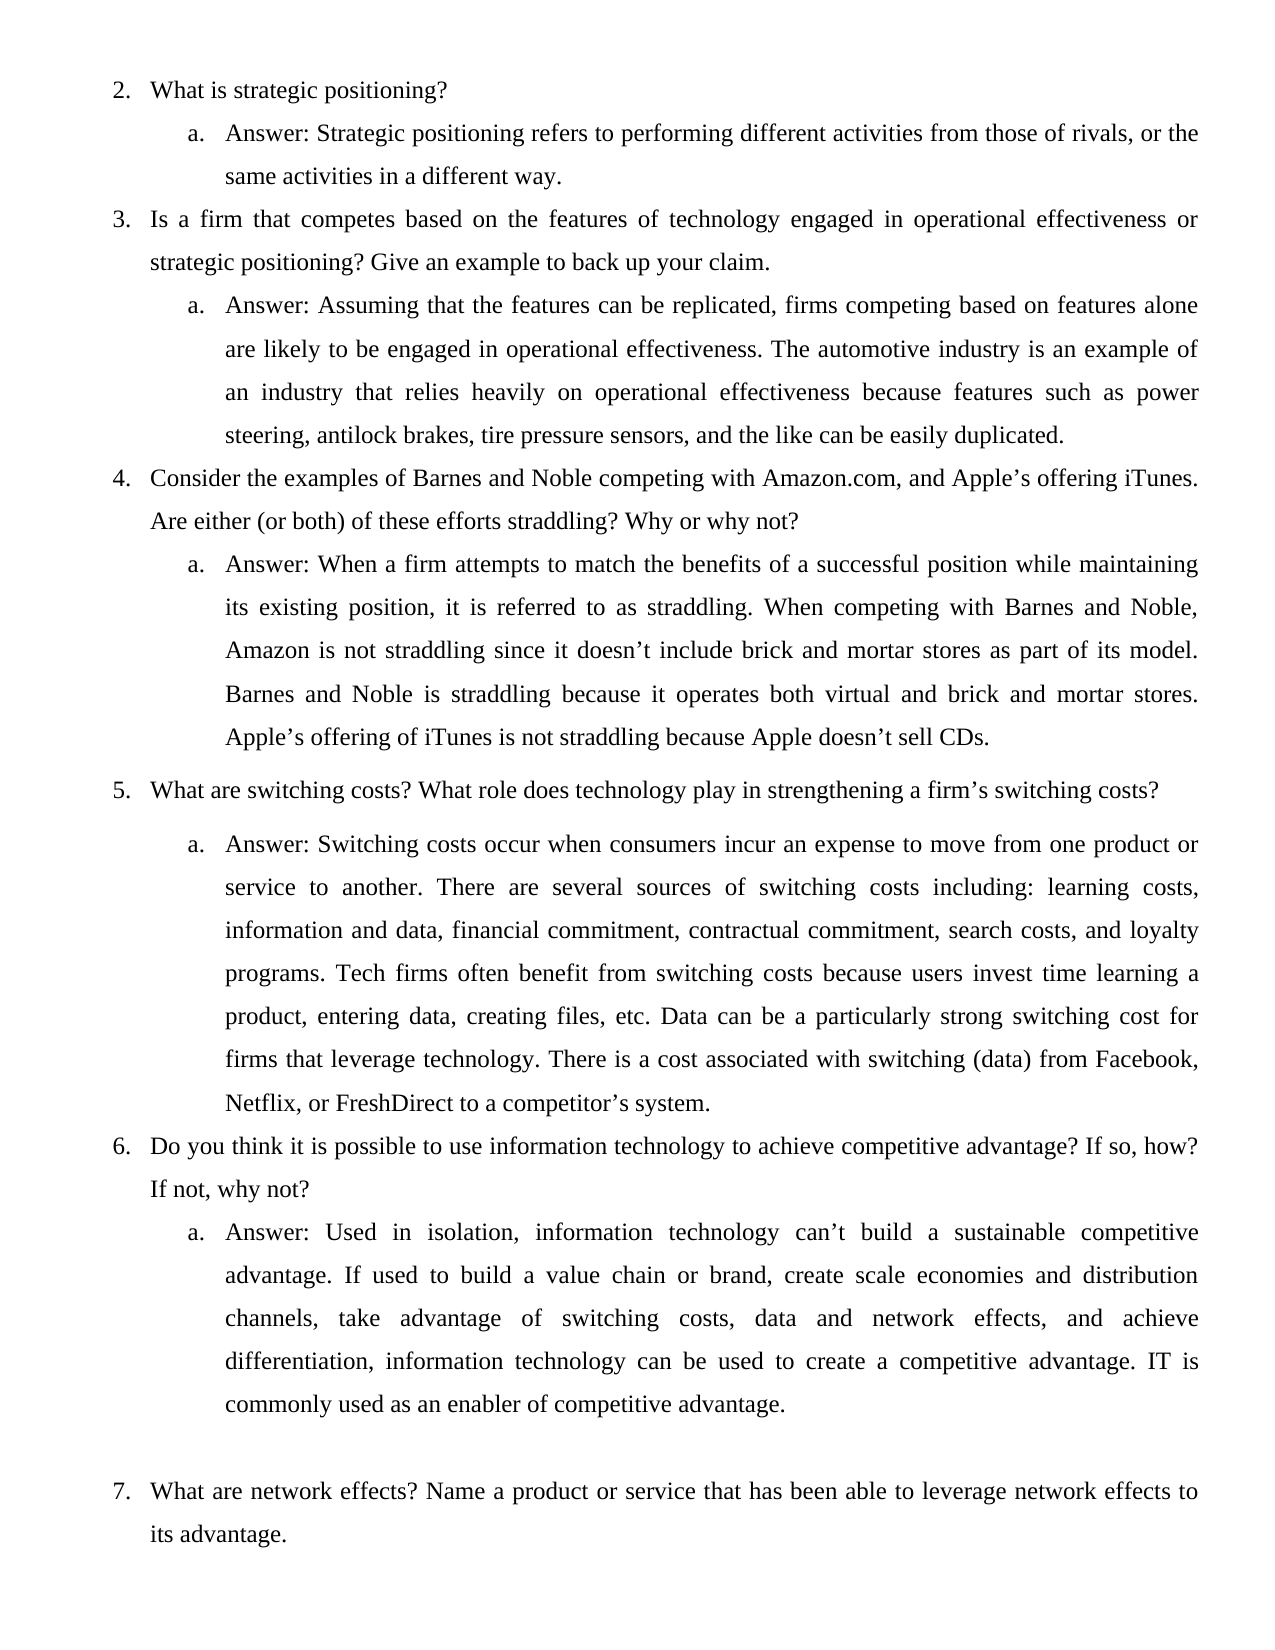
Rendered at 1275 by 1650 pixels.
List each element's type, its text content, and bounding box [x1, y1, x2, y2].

list What are network effects? Name a product or service that has been able to leverage network effects to its advantage. [112, 1476, 1200, 1548]
list What are switching costs? What role does technology play in strengthening a firm’s switching costs? [112, 775, 1200, 804]
list Answer: When a firm attempts to match the benefits of a successful position while maintaining its existing position, it is referred to as straddling. When competing with Barnes and Noble, Amazon is not straddling since it doesn’t include brick and mortar stores as part of its model. Barnes and Noble is straddling because it operates both virtual and brick and mortar stores. Apple’s offering of iTunes is not straddling because Apple doesn’t sell CDs. [187, 549, 1200, 751]
list Do you think it is possible to use information technology to achieve competitive advantage? If so, how? If not, why not? [112, 1131, 1200, 1203]
list Answer: Used in isolation, information technology can’t build a sustainable competitive advantage. If used to build a value chain or brand, create scale economies and distribution channels, take advantage of switching costs, data and network effects, and achieve differentiation, information technology can be used to create a competitive advantage. IT is commonly used as an enabler of competitive advantage. [187, 1217, 1200, 1418]
list Answer: Switching costs occur when consumers incur an expense to move from one product or service to another. There are several sources of switching costs including: learning costs, information and data, financial commitment, contractual commitment, search costs, and loyalty programs. Tech firms often benefit from switching costs because users invest time learning a product, entering data, creating files, etc. Data can be a particularly strong switching cost for firms that leverage technology. There is a cost associated with switching (data) from Facebook, Netflix, or FreshDirect to a competitor’s system. [187, 829, 1200, 1116]
list Answer: Assuming that the features can be replicated, firms competing based on features alone are likely to be engaged in operational effectiveness. The automotive industry is an example of an industry that relies heavily on operational effectiveness because features such as power steering, antilock brakes, tire pressure sensors, and the like can be easily duplicated. [187, 291, 1200, 449]
list Consider the examples of Barnes and Noble competing with Amazon.com, and Apple’s offering iTunes. Are either (or both) of these efforts straddling? Why or why not? [112, 463, 1200, 535]
list Is a firm that competes based on the features of technology engaged in operational effectiveness or strategic positioning? Give an example to back up your claim. [112, 204, 1200, 276]
list Answer: Strategic positioning refers to performing different activities from those of rivals, or the same activities in a different way. [187, 118, 1200, 190]
list What is strategic positioning? [112, 75, 1200, 104]
